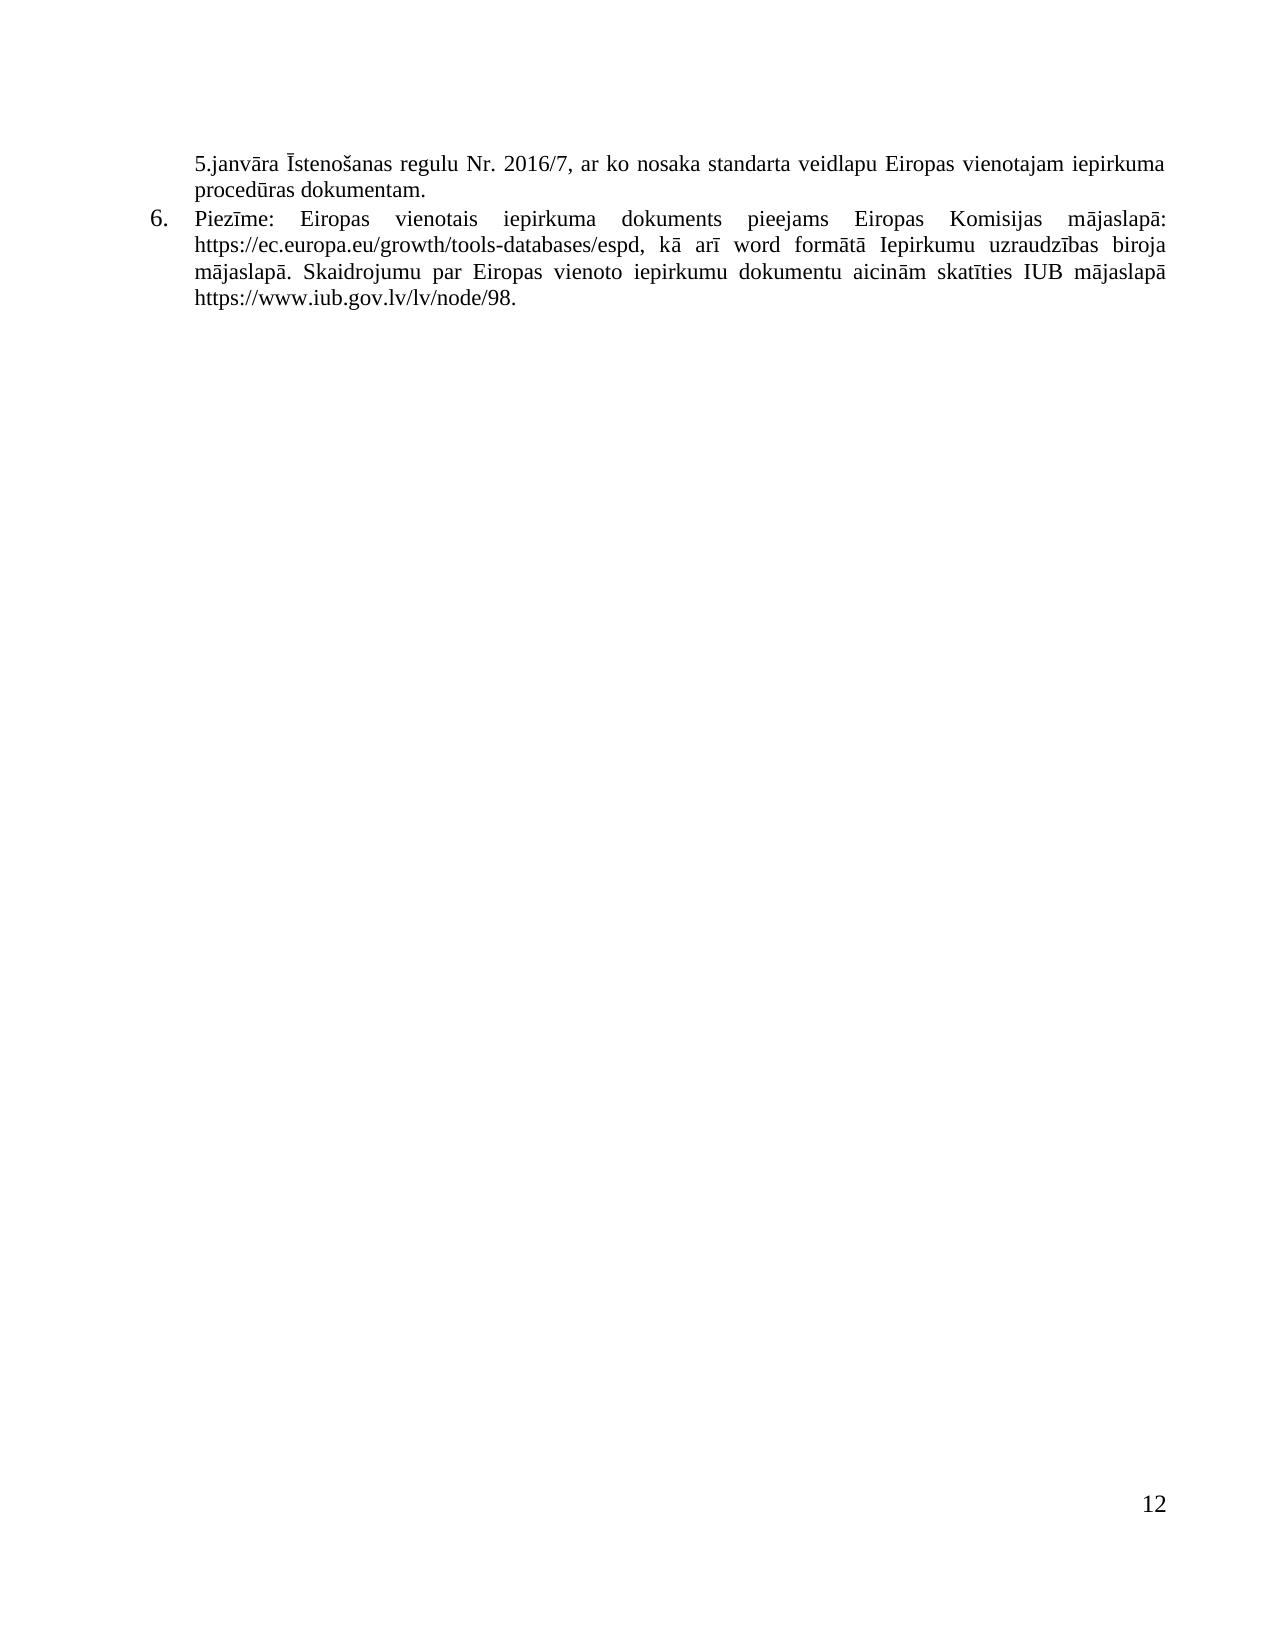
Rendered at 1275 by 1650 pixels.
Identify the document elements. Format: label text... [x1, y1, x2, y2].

list Piezīme: Eiropas vienotais iepirkuma dokuments pieejams Eiropas Komisijas mājaslapā: https://ec.europa.eu/growth/tools-databases/espd, kā arī word formātā Iepirkumu uzraudzības biroja mājaslapā. Skaidrojumu par Eiropas vienoto iepirkumu dokumentu aicinām skatīties IUB mājaslapā https://www.iub.gov.lv/lv/node/98. [150, 203, 1167, 311]
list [150, 150, 1167, 203]
